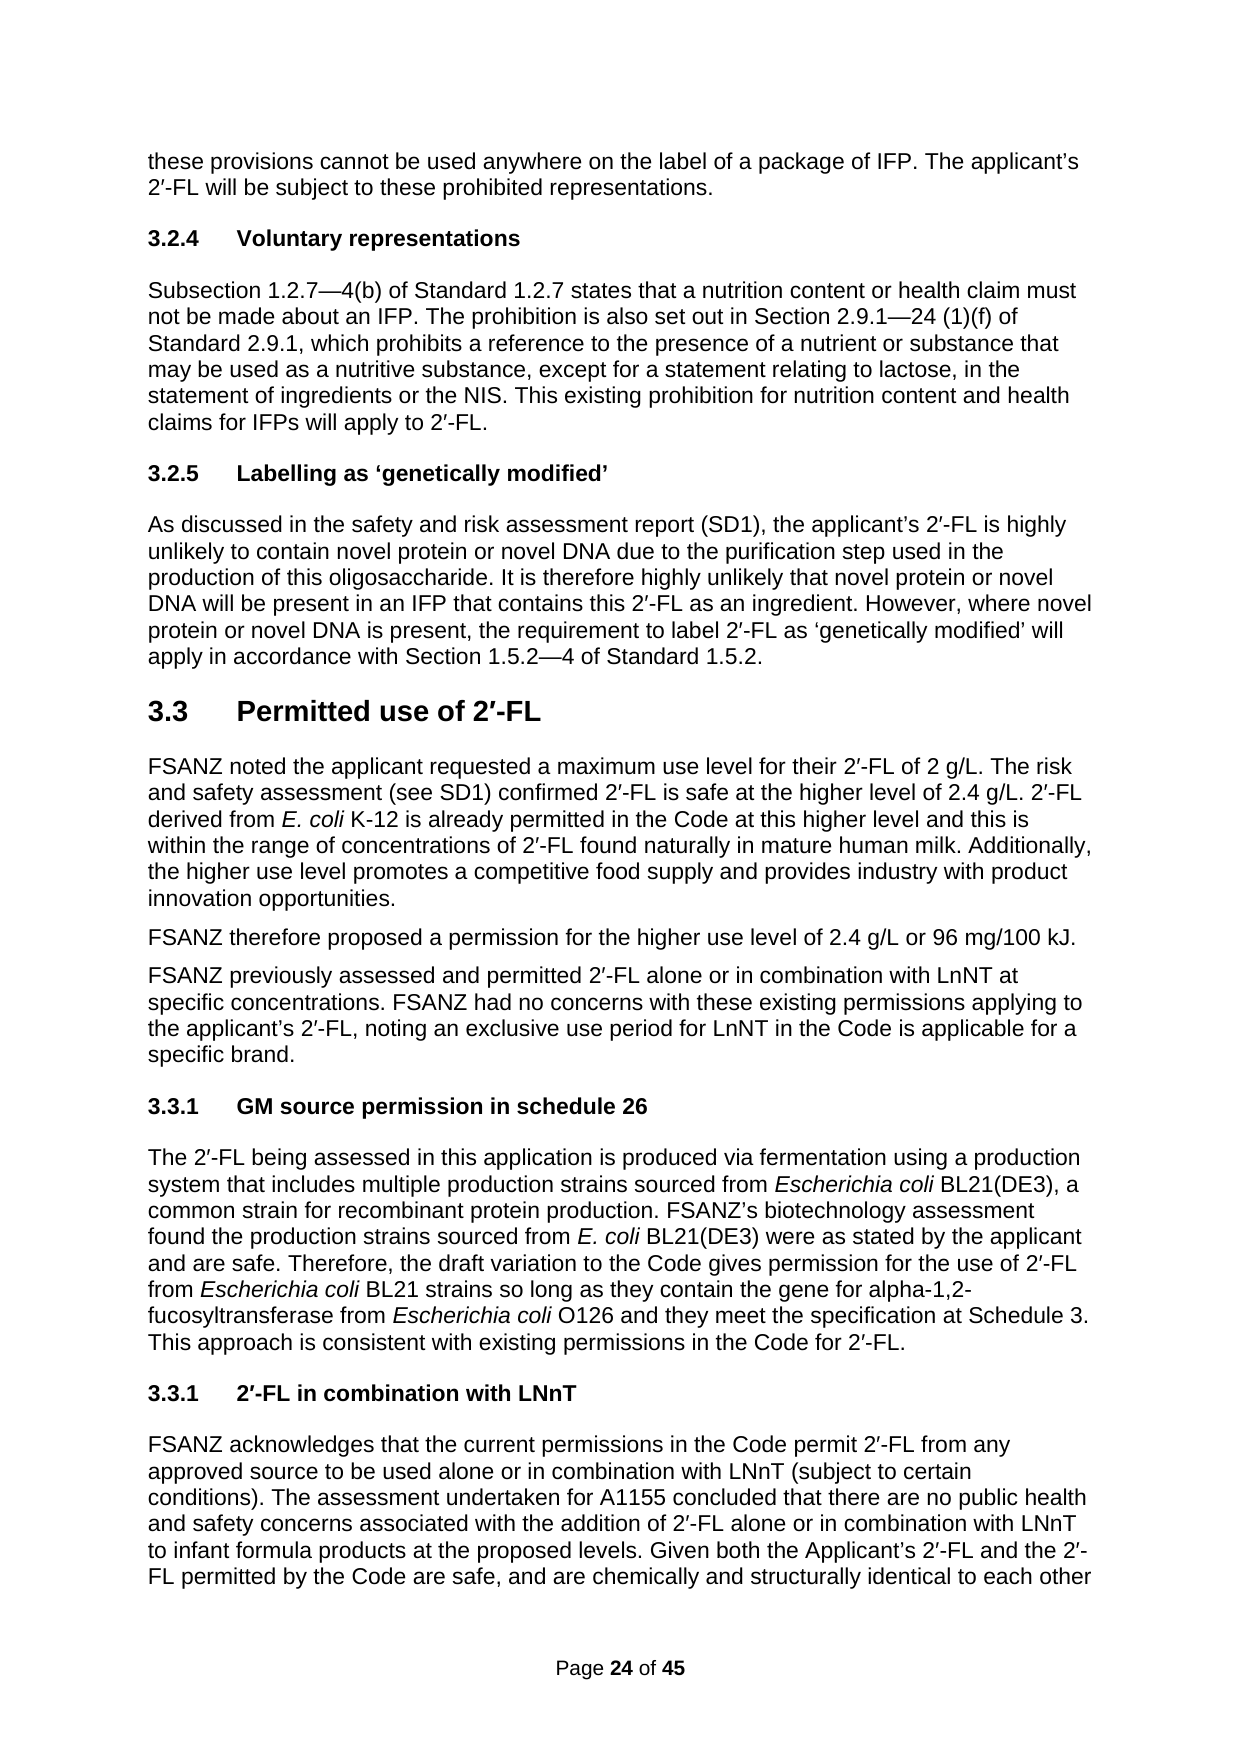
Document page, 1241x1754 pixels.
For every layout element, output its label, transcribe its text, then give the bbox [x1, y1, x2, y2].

subtitle 3.3 Permitted use of 2′-FL [148, 694, 1092, 728]
subtitle 3.3.1 2′-FL in combination with LNnT [148, 1380, 1092, 1406]
text FSANZ noted the applicant requested a maximum use level for their 2′-FL of 2 g/L. The risk and safety assessment (see SD1) confirmed 2′-FL is safe at the higher level of 2.4 g/L. 2′-FL derived from E. coli K-12 is already permitted in the Code at this higher level and this is within the range of concentrations of 2′-FL found naturally in mature human milk. Additionally, the higher use level promotes a competitive food supply and provides industry with product innovation opportunities. [148, 753, 1092, 911]
subtitle 3.2.4 Voluntary representations [148, 225, 1092, 252]
subtitle 3.2.5 Labelling as ‘genetically modified’ [148, 460, 1092, 486]
text FSANZ previously assessed and permitted 2′-FL alone or in combination with LnNT at specific concentrations. FSANZ had no concerns with these existing permissions applying to the applicant’s 2′-FL, noting an exclusive use period for LnNT in the Code is applicable for a specific brand. [148, 962, 1092, 1068]
subtitle 3.3.1 GM source permission in schedule 26 [148, 1093, 1092, 1119]
text As discussed in the safety and risk assessment report (SD1), the applicant’s 2′-FL is highly unlikely to contain novel protein or novel DNA due to the purification step used in the production of this oligosaccharide. It is therefore highly unlikely that novel protein or novel DNA will be present in an IFP that contains this 2′-FL as an ingredient. However, where novel protein or novel DNA is present, the requirement to label 2′-FL as ‘genetically modified’ will apply in accordance with Section 1.5.2—4 of Standard 1.5.2. [148, 511, 1092, 669]
text FSANZ therefore proposed a permission for the higher use level of 2.4 g/L or 96 mg/100 kJ. [148, 923, 1092, 950]
text The 2′-FL being assessed in this application is produced via fermentation using a production system that includes multiple production strains sourced from Escherichia coli BL21(DE3), a common strain for recombinant protein production. FSANZ’s biotechnology assessment found the production strains sourced from E. coli BL21(DE3) were as stated by the applicant and are safe. Therefore, the draft variation to the Code gives permission for the use of 2′-FL from Escherichia coli BL21 strains so long as they contain the gene for alpha-1,2-fucosyltransferase from Escherichia coli O126 and they meet the specification at Schedule 3. This approach is consistent with existing permissions in the Code for 2′-FL. [148, 1144, 1092, 1355]
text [148, 1431, 1092, 1589]
text Subsection 1.2.7—4(b) of Standard 1.2.7 states that a nutrition content or health claim must not be made about an IFP. The prohibition is also set out in Section 2.9.1—24 (1)(f) of Standard 2.9.1, which prohibits a reference to the presence of a nutrient or substance that may be used as a nutritive substance, except for a statement relating to lactose, in the statement of ingredients or the NIS. This existing prohibition for nutrition content and health claims for IFPs will apply to 2′-FL. [148, 277, 1092, 435]
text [148, 148, 1092, 200]
